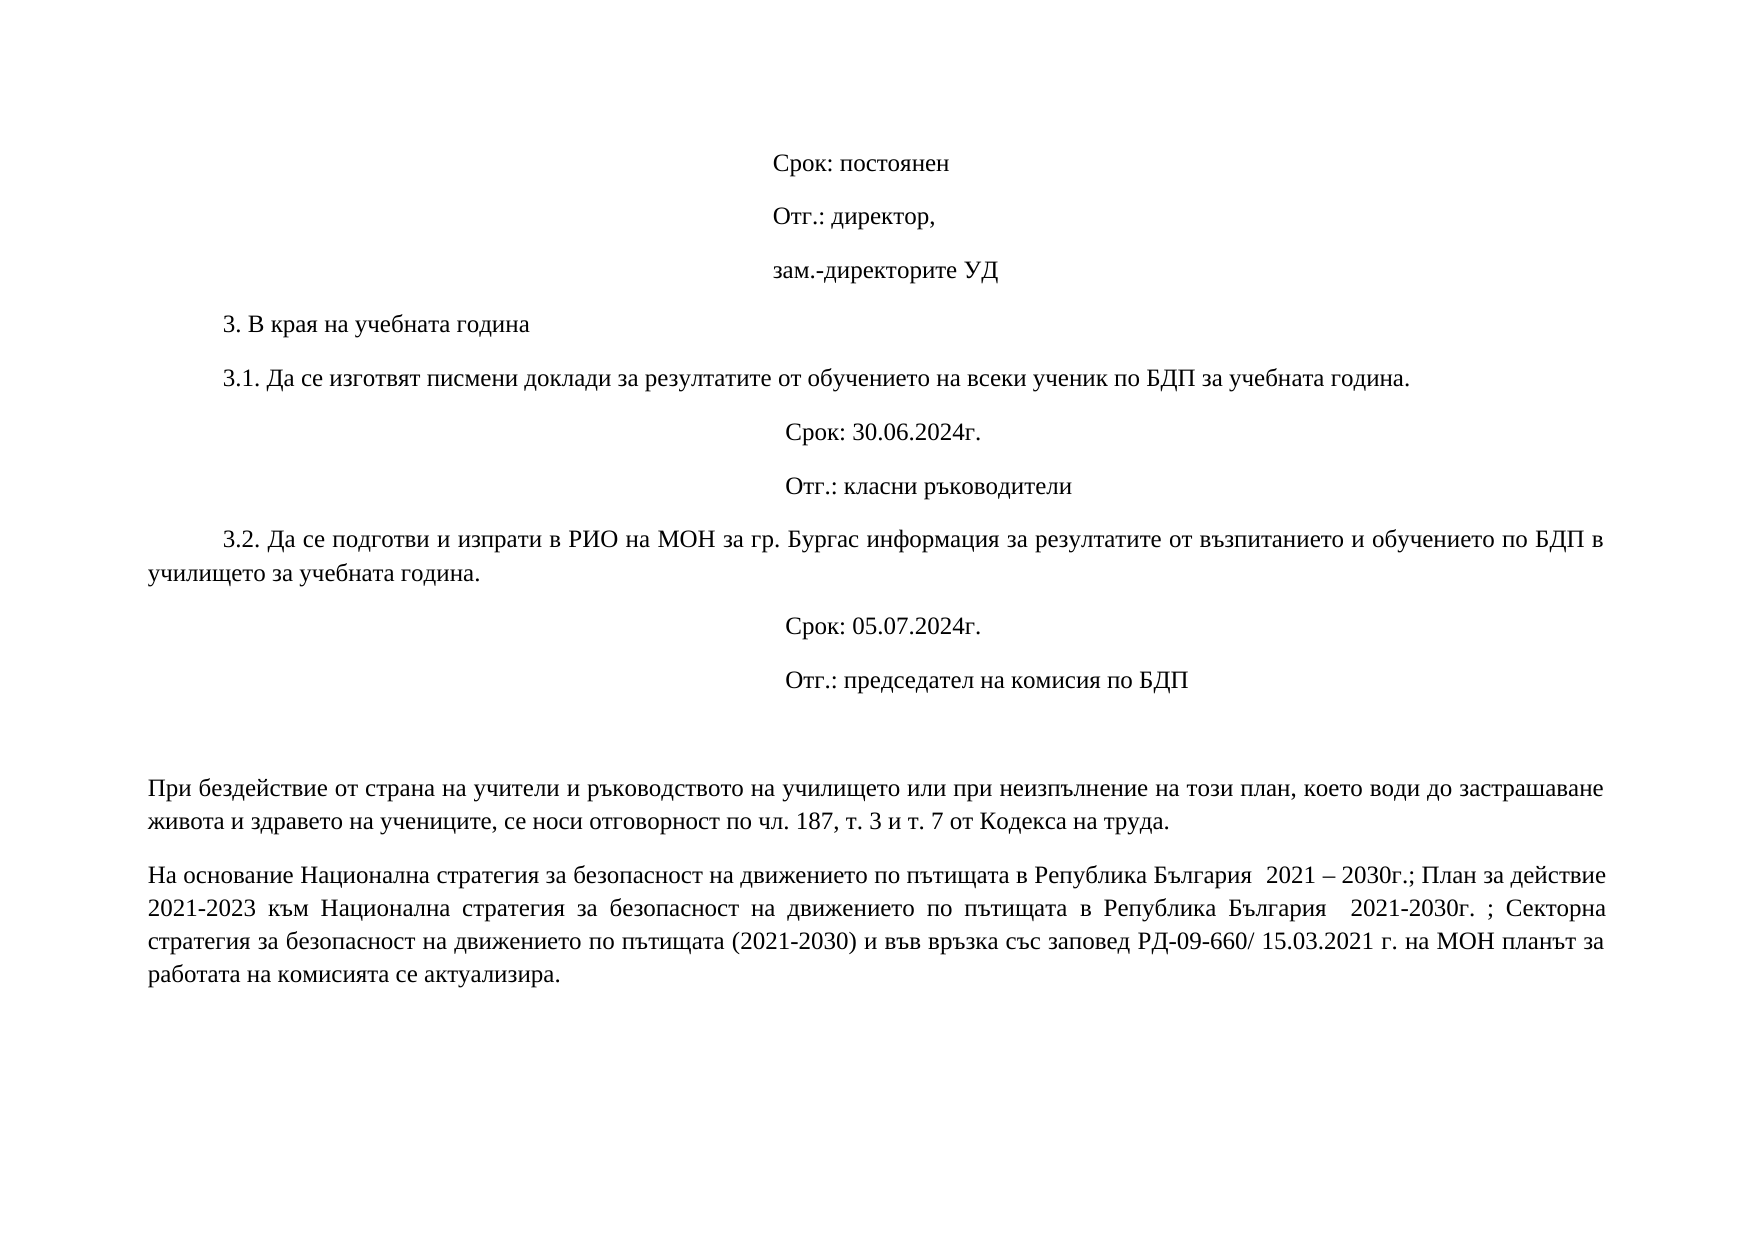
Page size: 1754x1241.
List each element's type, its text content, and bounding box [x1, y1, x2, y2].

text 3.1. Да се изготвят писмени доклади за резултатите от обучението на всеки ученик по БДП за учебната година. [148, 363, 1606, 392]
text зам.-директорите УД [148, 255, 1606, 284]
text Срок: 30.06.2024г. [148, 417, 1606, 446]
text 3. В края на учебната година [148, 309, 1606, 338]
text Отг.: председател на комисия по БДП [148, 665, 1606, 694]
text Отг.: класни ръководители [148, 471, 1606, 499]
text На основание Национална стратегия за безопасност на движението по пътищата в Република България 2021 – 2030г.; План за действие 2021-2023 към Национална стратегия за безопасност на движението по пътищата в Република България 2021-2030г. ; Секторна стратегия за безопасност на движението по пътищата (2021-2030) и във връзка със заповед РД-09-660/ 15.03.2021 г. на МОН планът за работата на комисията се актуализира. [148, 860, 1606, 988]
text Отг.: директор, [148, 201, 1606, 230]
text При бездействие от страна на учители и ръководството на училището или при неизпълнение на този план, което води до застрашаване живота и здравето на учениците, се носи отговорност по чл. 187, т. 3 и т. 7 от Кодекса на труда. [148, 773, 1606, 835]
text Срок: постоянен [148, 148, 1606, 176]
text 3.2. Да се подготви и изпрати в РИО на МОН за гр. Бургас информация за резултатите от възпитанието и обучението по БДП в училището за учебната година. [148, 524, 1606, 586]
text Срок: 05.07.2024г. [148, 611, 1606, 640]
